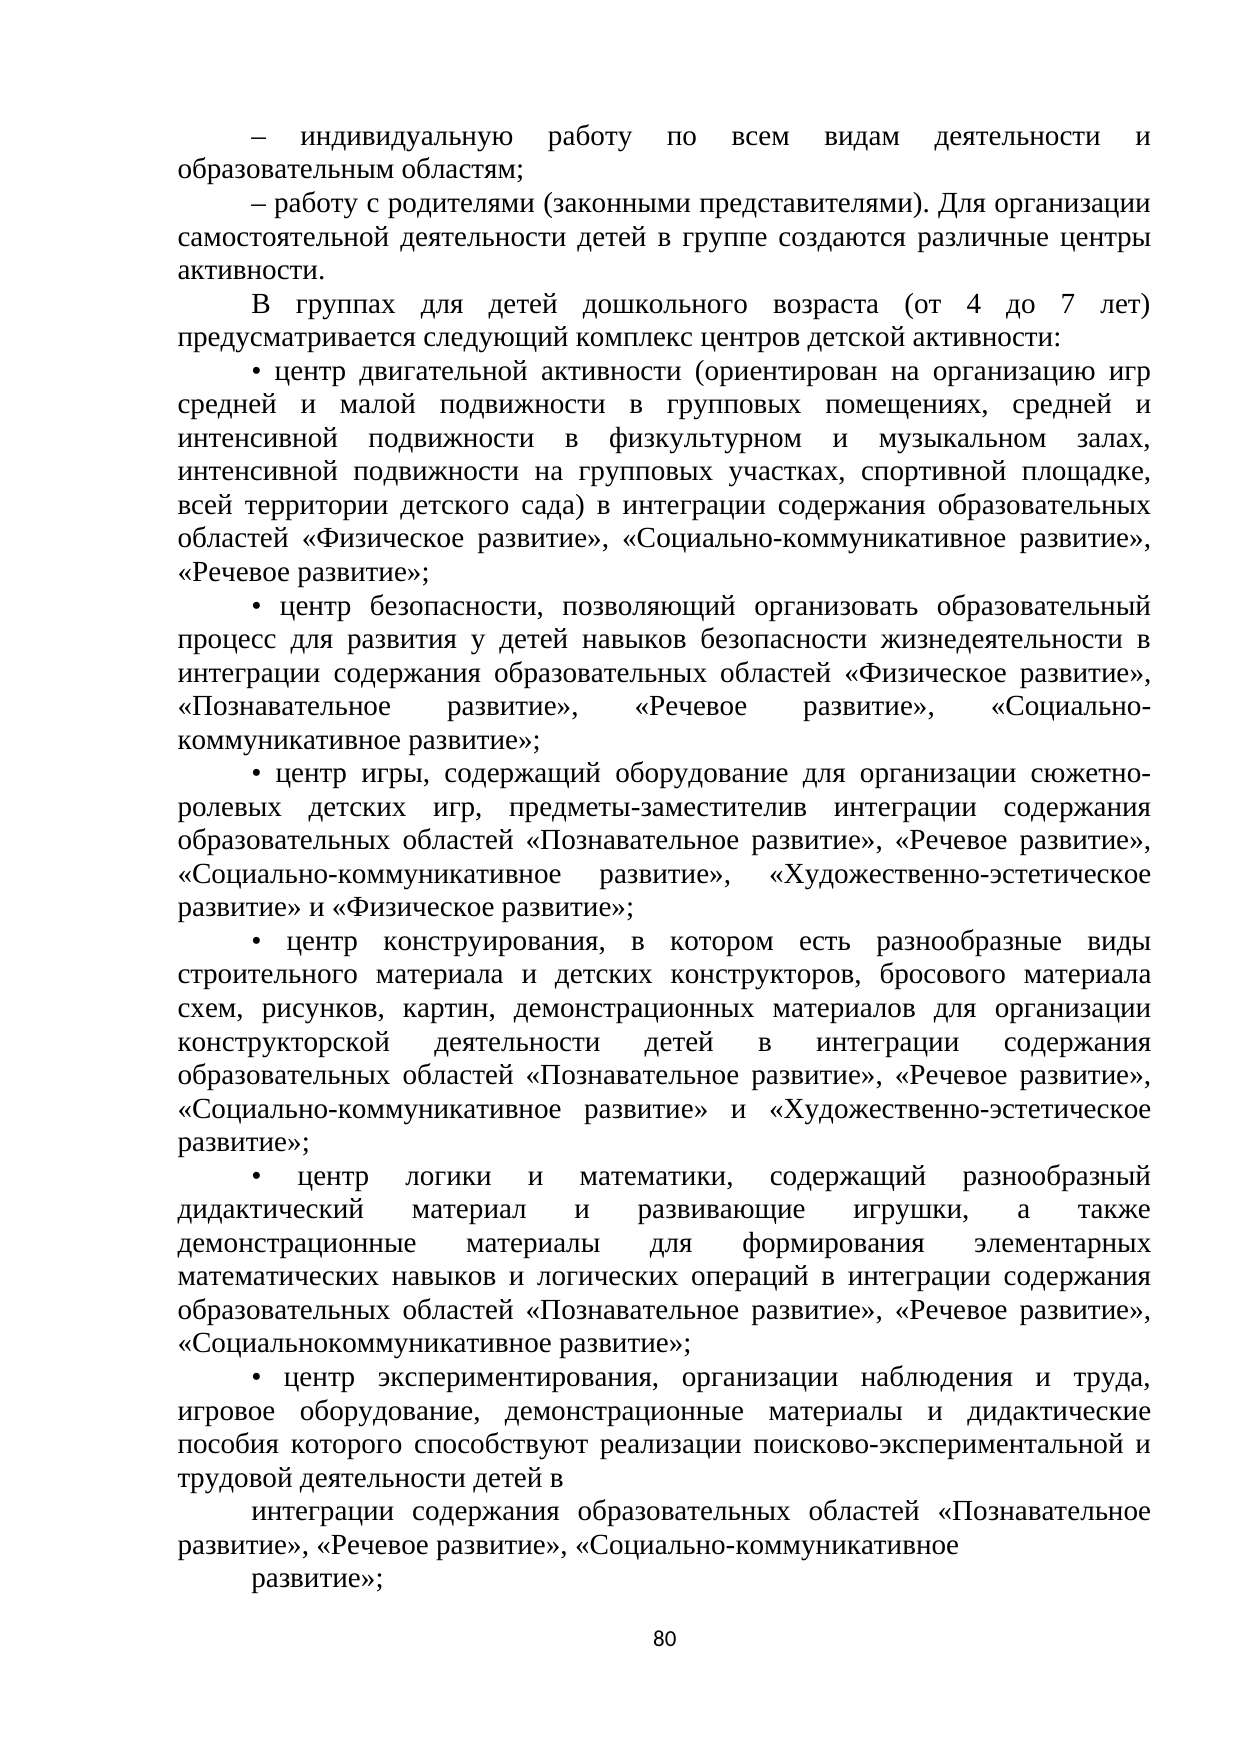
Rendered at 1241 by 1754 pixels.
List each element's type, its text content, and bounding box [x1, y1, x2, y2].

text • центр конструирования, в котором есть разнообразные виды строительного материала и детских конструкторов, бросового материала схем, рисунков, картин, демонстрационных материалов для организации конструкторской деятельности детей в интеграции содержания образовательных областей «Познавательное развитие», «Речевое развитие», «Социально-коммуникативное развитие» и «Художественно-эстетическое развитие»; [177, 923, 1152, 1158]
text интеграции содержания образовательных областей «Познавательное развитие», «Речевое развитие», «Социально-коммуникативное [177, 1493, 1152, 1560]
text развитие»; [177, 1560, 1152, 1594]
text • центр игры, содержащий оборудование для организации сюжетно-ролевых детских игр, предметы-заместителив интеграции содержания образовательных областей «Познавательное развитие», «Речевое развитие», «Социально-коммуникативное развитие», «Художественно-эстетическое развитие» и «Физическое развитие»; [177, 755, 1152, 923]
text • центр двигательной активности (ориентирован на организацию игр средней и малой подвижности в групповых помещениях, средней и интенсивной подвижности в физкультурном и музыкальном залах, интенсивной подвижности на групповых участках, спортивной площадке, всей территории детского сада) в интеграции содержания образовательных областей «Физическое развитие», «Социально-коммуникативное развитие», «Речевое развитие»; [177, 353, 1152, 588]
text • центр безопасности, позволяющий организовать образовательный процесс для развития у детей навыков безопасности жизнедеятельности в интеграции содержания образовательных областей «Физическое развитие», «Познавательное развитие», «Речевое развитие», «Социально-коммуникативное развитие»; [177, 588, 1152, 755]
text • центр экспериментирования, организации наблюдения и труда, игровое оборудование, демонстрационные материалы и дидактические пособия которого способствуют реализации поисково-экспериментальной и трудовой деятельности детей в [177, 1359, 1152, 1493]
text ‒ индивидуальную работу по всем видам деятельности и образовательным областям; [177, 118, 1152, 185]
text ‒ работу с родителями (законными представителями). Для организации самостоятельной деятельности детей в группе создаются различные центры активности. [177, 185, 1152, 286]
text • центр логики и математики, содержащий разнообразный дидактический материал и развивающие игрушки, а также демонстрационные материалы для формирования элементарных математических навыков и логических операций в интеграции содержания образовательных областей «Познавательное развитие», «Речевое развитие», «Социальнокоммуникативное развитие»; [177, 1158, 1152, 1359]
text В группах для детей дошкольного возраста (от 4 до 7 лет) предусматривается следующий комплекс центров детской активности: [177, 286, 1152, 353]
